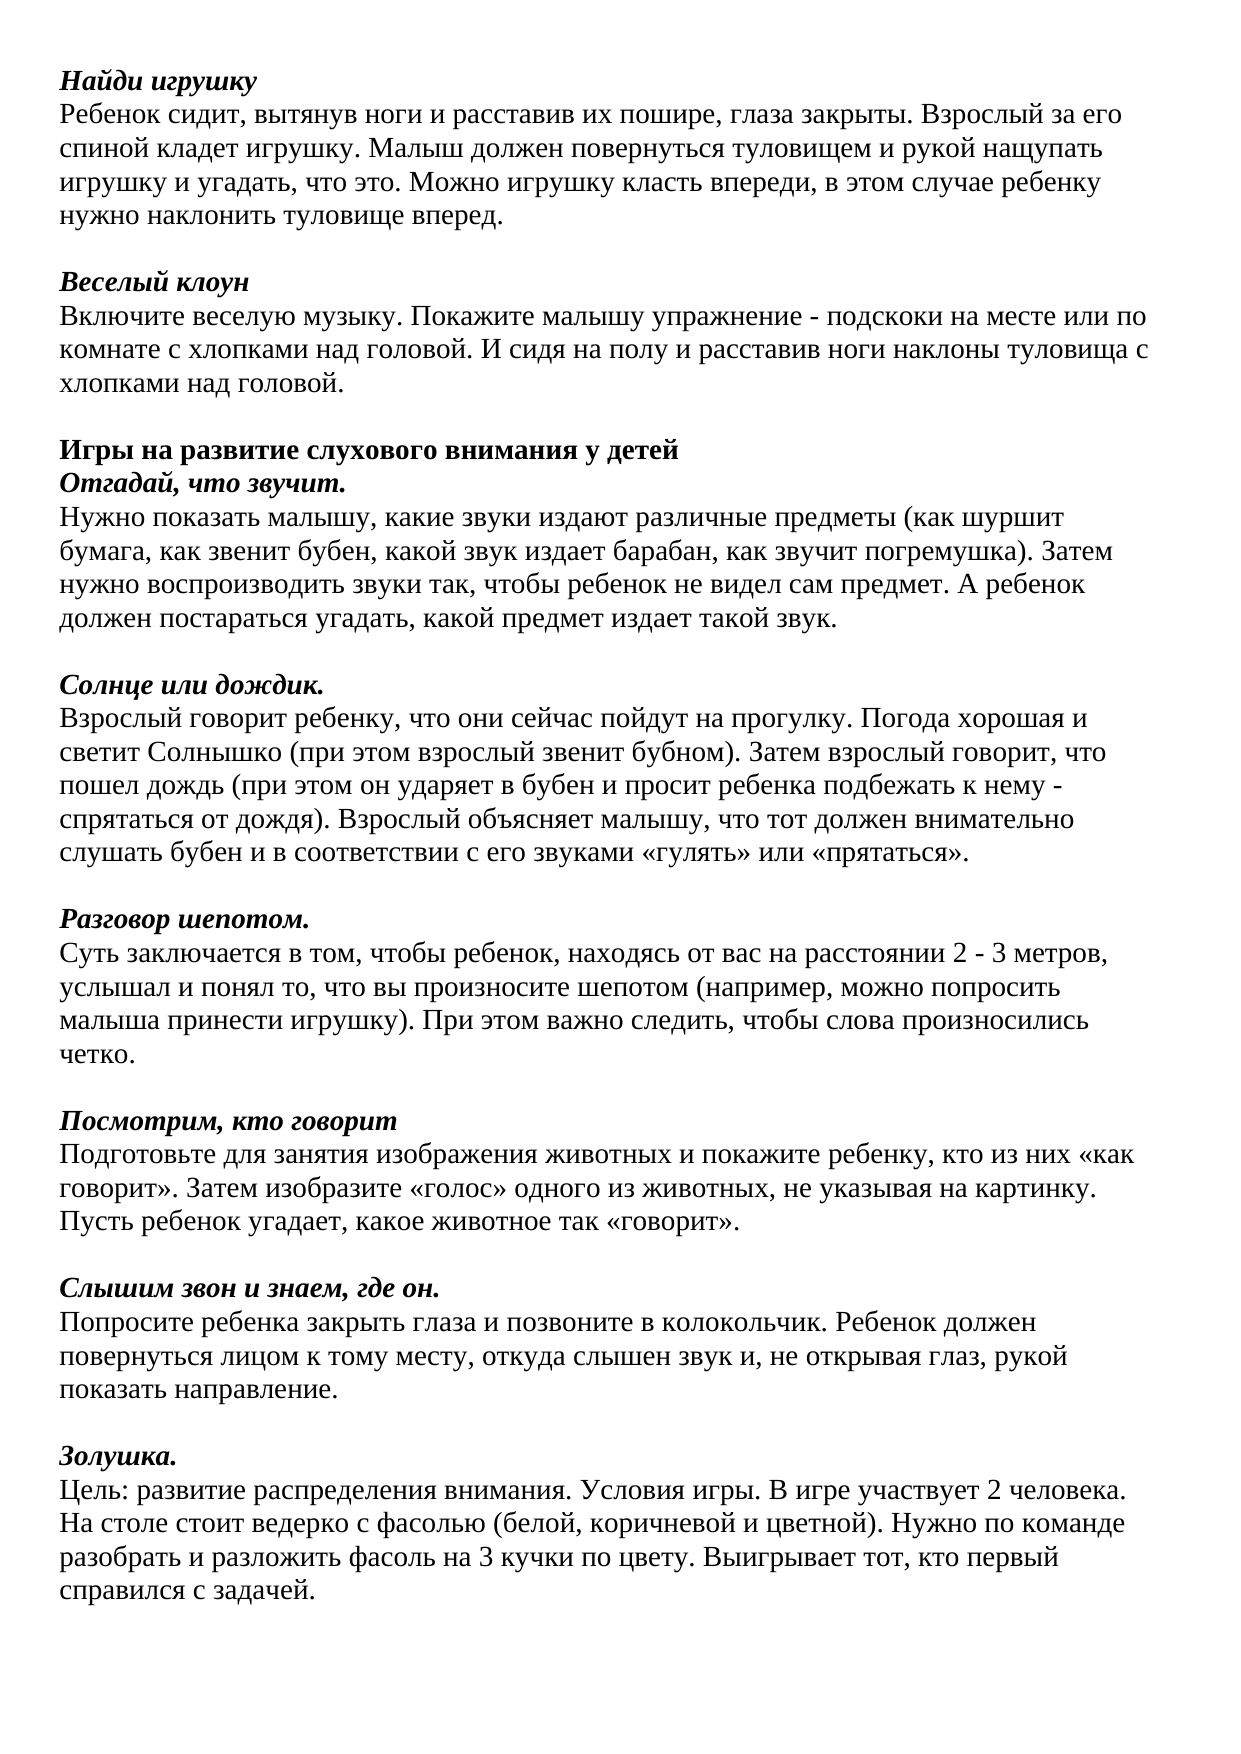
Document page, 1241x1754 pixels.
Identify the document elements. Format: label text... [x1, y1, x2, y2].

text Отгадай, что звучит. [59, 466, 1152, 499]
text Посмотрим, кто говорит [59, 1103, 1152, 1136]
text Подготовьте для занятия изображения животных и покажите ребенку, кто из них «как говорит». Затем изобразите «голос» одного из животных, не указывая на картинку. Пусть ребенок угадает, какое животное так «говорит». [59, 1136, 1152, 1237]
text Ребенок сидит, вытянув ноги и расставив их пошире, глаза закрыты. Взрослый за его спиной кладет игрушку. Малыш должен повернуться туловищем и рукой нащупать игрушку и угадать, что это. Можно игрушку класть впереди, в этом случае ребенку нужно наклонить туловище вперед. [59, 97, 1152, 231]
text Веселый клоун [59, 264, 1152, 298]
text Попросите ребенка закрыть глаза и позвоните в колокольчик. Ребенок должен повернуться лицом к тому месту, откуда слышен звук и, не открывая глаз, рукой показать направление. [59, 1304, 1152, 1405]
text Цель: развитие распределения внимания. Условия игры. В игре участвует 2 человека. На столе стоит ведерко с фасолью (белой, коричневой и цветной). Нужно по команде разобрать и разложить фасоль на 3 кучки по цвету. Выигрывает тот, кто первый справился с задачей. [59, 1472, 1152, 1606]
text Золушка. [59, 1438, 1152, 1472]
text Включите веселую музыку. Покажите малышу упражнение - подскоки на месте или по комнате с хлопками над головой. И сидя на полу и расставив ноги наклоны туловища с хлопками над головой. [59, 298, 1152, 398]
text Солнце или дождик. [59, 667, 1152, 700]
text Игры на развитие слухового внимания у детей [59, 432, 1152, 466]
text Взрослый говорит ребенку, что они сейчас пойдут на прогулку. Погода хорошая и светит Солнышко (при этом взрослый звенит бубном). Затем взрослый говорит, что пошел дождь (при этом он ударяет в бубен и просит ребенка подбежать к нему - спрятаться от дождя). Взрослый объясняет малышу, что тот должен внимательно слушать бубен и в соответствии с его звуками «гулять» или «прятаться». [59, 700, 1152, 868]
text Нужно показать малышу, какие звуки издают различные предметы (как шуршит бумага, как звенит бубен, какой звук издает барабан, как звучит погремушка). Затем нужно воспроизводить звуки так, чтобы ребенок не видел сам предмет. А ребенок должен постараться угадать, какой предмет издает такой звук. [59, 499, 1152, 633]
text Суть заключается в том, чтобы ребенок, находясь от вас на расстоянии 2 - , услышал и понял то, что вы произносите шепотом (например, можно попросить малыша принести игрушку). При этом важно следить, чтобы слова произносились четко. [59, 935, 1152, 1069]
text Найди игрушку [59, 63, 1152, 97]
text Слышим звон и знаем, где он. [59, 1271, 1152, 1304]
text Разговор шепотом. [59, 902, 1152, 935]
